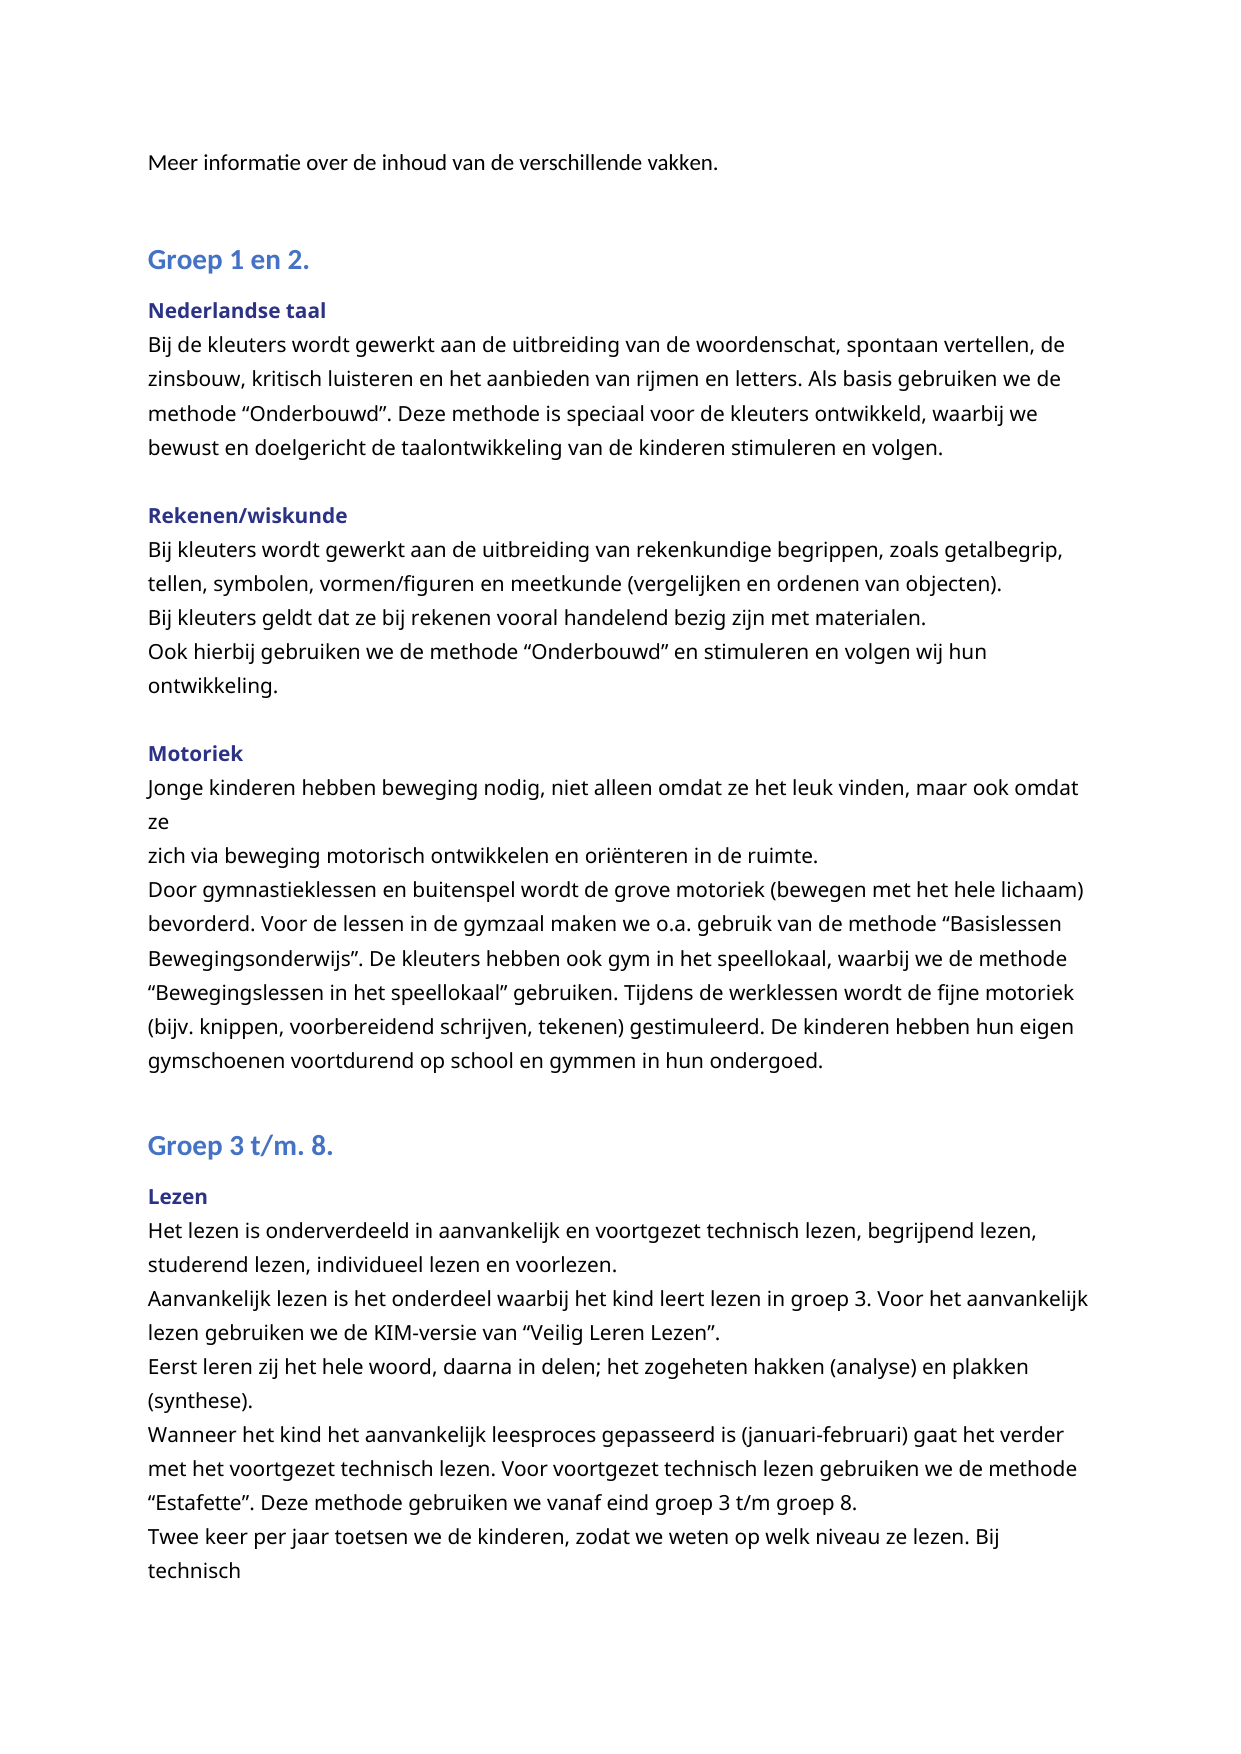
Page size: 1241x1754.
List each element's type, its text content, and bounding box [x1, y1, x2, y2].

text Het lezen is onderverdeeld in aanvankelijk en voortgezet technisch lezen, begrijpend lezen, [148, 1216, 1093, 1244]
text Groep 1 en 2. [148, 241, 1093, 277]
text studerend lezen, individueel lezen en voorlezen. [148, 1250, 1093, 1278]
text Motoriek [148, 739, 1093, 768]
text gymschoenen voortdurend op school en gymmen in hun ondergoed. [148, 1046, 1093, 1074]
text Bij de kleuters wordt gewerkt aan de uitbreiding van de woordenschat, spontaan vertellen, de [148, 331, 1093, 359]
text Rekenen/wiskunde [148, 501, 1093, 529]
text bewust en doelgericht de taalontwikkeling van de kinderen stimuleren en volgen. [148, 433, 1093, 461]
text Groep 3 t/m. 8. [148, 1127, 1093, 1162]
text Lezen [148, 1182, 1093, 1210]
text Bij kleuters geldt dat ze bij rekenen vooral handelend bezig zijn met materialen. [148, 603, 1093, 631]
text Ook hierbij gebruiken we de methode “Onderbouwd” en stimuleren en volgen wij hun [148, 637, 1093, 666]
text met het voortgezet technisch lezen. Voor voortgezet technisch lezen gebruiken we de methode [148, 1454, 1093, 1483]
text Nederlandse taal [148, 296, 1093, 325]
text Bewegingsonderwijs”. De kleuters hebben ook gym in het speellokaal, waarbij we de methode [148, 944, 1093, 972]
text “Estafette”. Deze methode gebruiken we vanaf eind groep 3 t/m groep 8. [148, 1488, 1093, 1517]
text ontwikkeling. [148, 671, 1093, 699]
text Jonge kinderen hebben beweging nodig, niet alleen omdat ze het leuk vinden, maar ook omdat ze [148, 773, 1093, 836]
text Aanvankelijk lezen is het onderdeel waarbij het kind leert lezen in groep 3. Voor het aanvankelijk [148, 1284, 1093, 1312]
text Twee keer per jaar toetsen we de kinderen, zodat we weten op welk niveau ze lezen. Bij technisch [148, 1522, 1093, 1585]
text Wanneer het kind het aanvankelijk leesproces gepasseerd is (januari-februari) gaat het verder [148, 1420, 1093, 1449]
text (synthese). [148, 1386, 1093, 1415]
text zich via beweging motorisch ontwikkelen en oriënteren in de ruimte. [148, 841, 1093, 870]
text methode “Onderbouwd”. Deze methode is speciaal voor de kleuters ontwikkeld, waarbij we [148, 399, 1093, 427]
text tellen, symbolen, vormen/figuren en meetkunde (vergelijken en ordenen van objecten). [148, 569, 1093, 597]
text Bij kleuters wordt gewerkt aan de uitbreiding van rekenkundige begrippen, zoals getalbegrip, [148, 535, 1093, 563]
text (bijv. knippen, voorbereidend schrijven, tekenen) gestimuleerd. De kinderen hebben hun eigen [148, 1012, 1093, 1040]
text “Bewegingslessen in het speellokaal” gebruiken. Tijdens de werklessen wordt de fijne motoriek [148, 978, 1093, 1006]
text zinsbouw, kritisch luisteren en het aanbieden van rijmen en letters. Als basis gebruiken we de [148, 364, 1093, 393]
text bevorderd. Voor de lessen in de gymzaal maken we o.a. gebruik van de methode “Basislessen [148, 909, 1093, 938]
text lezen gebruiken we de KIM-versie van “Veilig Leren Lezen”. [148, 1318, 1093, 1347]
text Door gymnastieklessen en buitenspel wordt de grove motoriek (bewegen met het hele lichaam) [148, 876, 1093, 904]
text Eerst leren zij het hele woord, daarna in delen; het zogeheten hakken (analyse) en plakken [148, 1352, 1093, 1381]
text Meer informatie over de inhoud van de verschillende vakken. [148, 148, 1093, 176]
